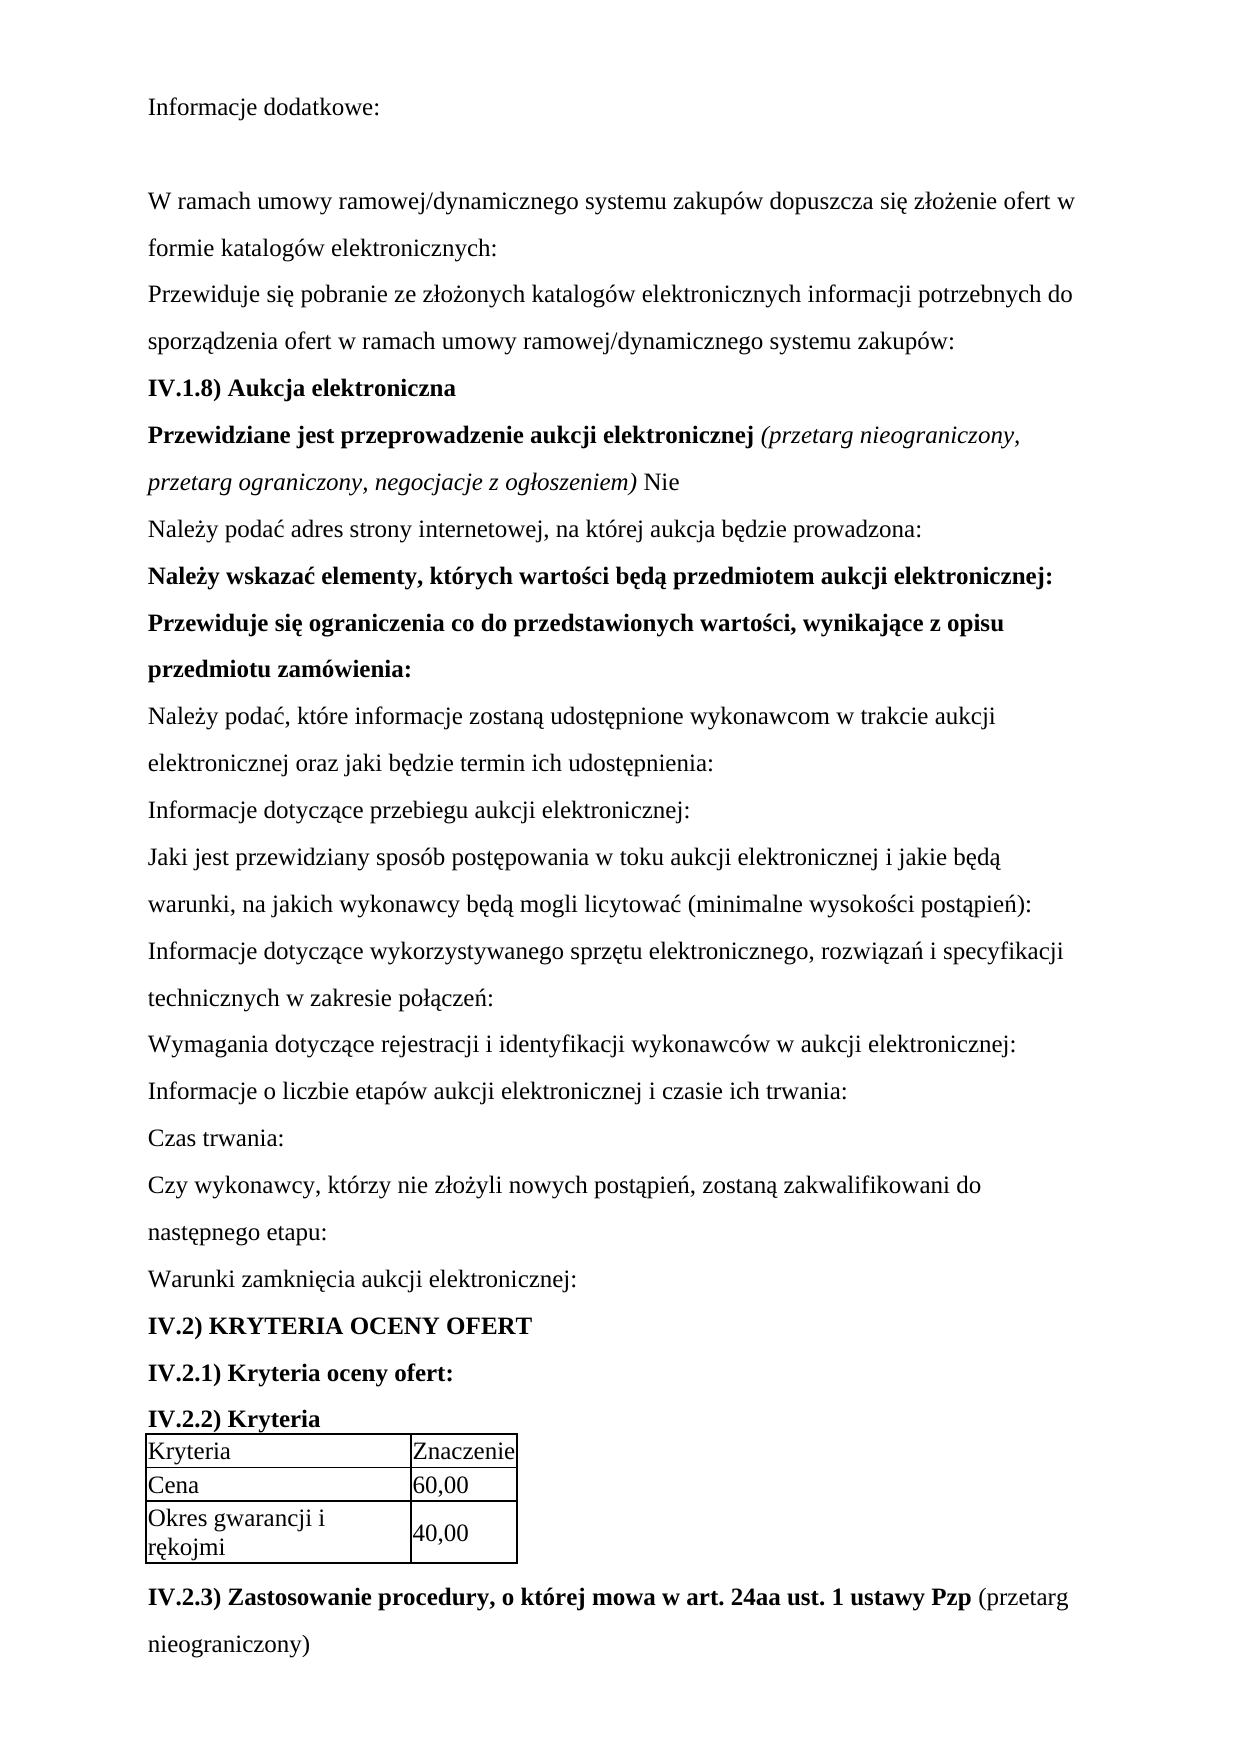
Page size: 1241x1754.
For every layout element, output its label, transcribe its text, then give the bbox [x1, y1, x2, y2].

text Czas trwania: Czy wykonawcy, którzy nie złożyli nowych postąpień, zostaną zakwalifikowani do następnego etapu: Warunki zamknięcia aukcji elektronicznej: IV.2) KRYTERIA OCENY OFERT IV.2.1) Kryteria oceny ofert: IV.2.2) Kryteria [148, 1105, 1093, 1433]
table_header Znaczenie [412, 1435, 516, 1467]
table_cell Cena [147, 1468, 410, 1500]
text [148, 74, 1093, 1105]
table_cell 40,00 [412, 1502, 516, 1562]
table_cell 60,00 [412, 1468, 516, 1500]
table_cell Okres gwarancji i rękojmi [147, 1502, 410, 1562]
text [148, 1564, 1093, 1658]
table_header Kryteria [147, 1435, 410, 1467]
